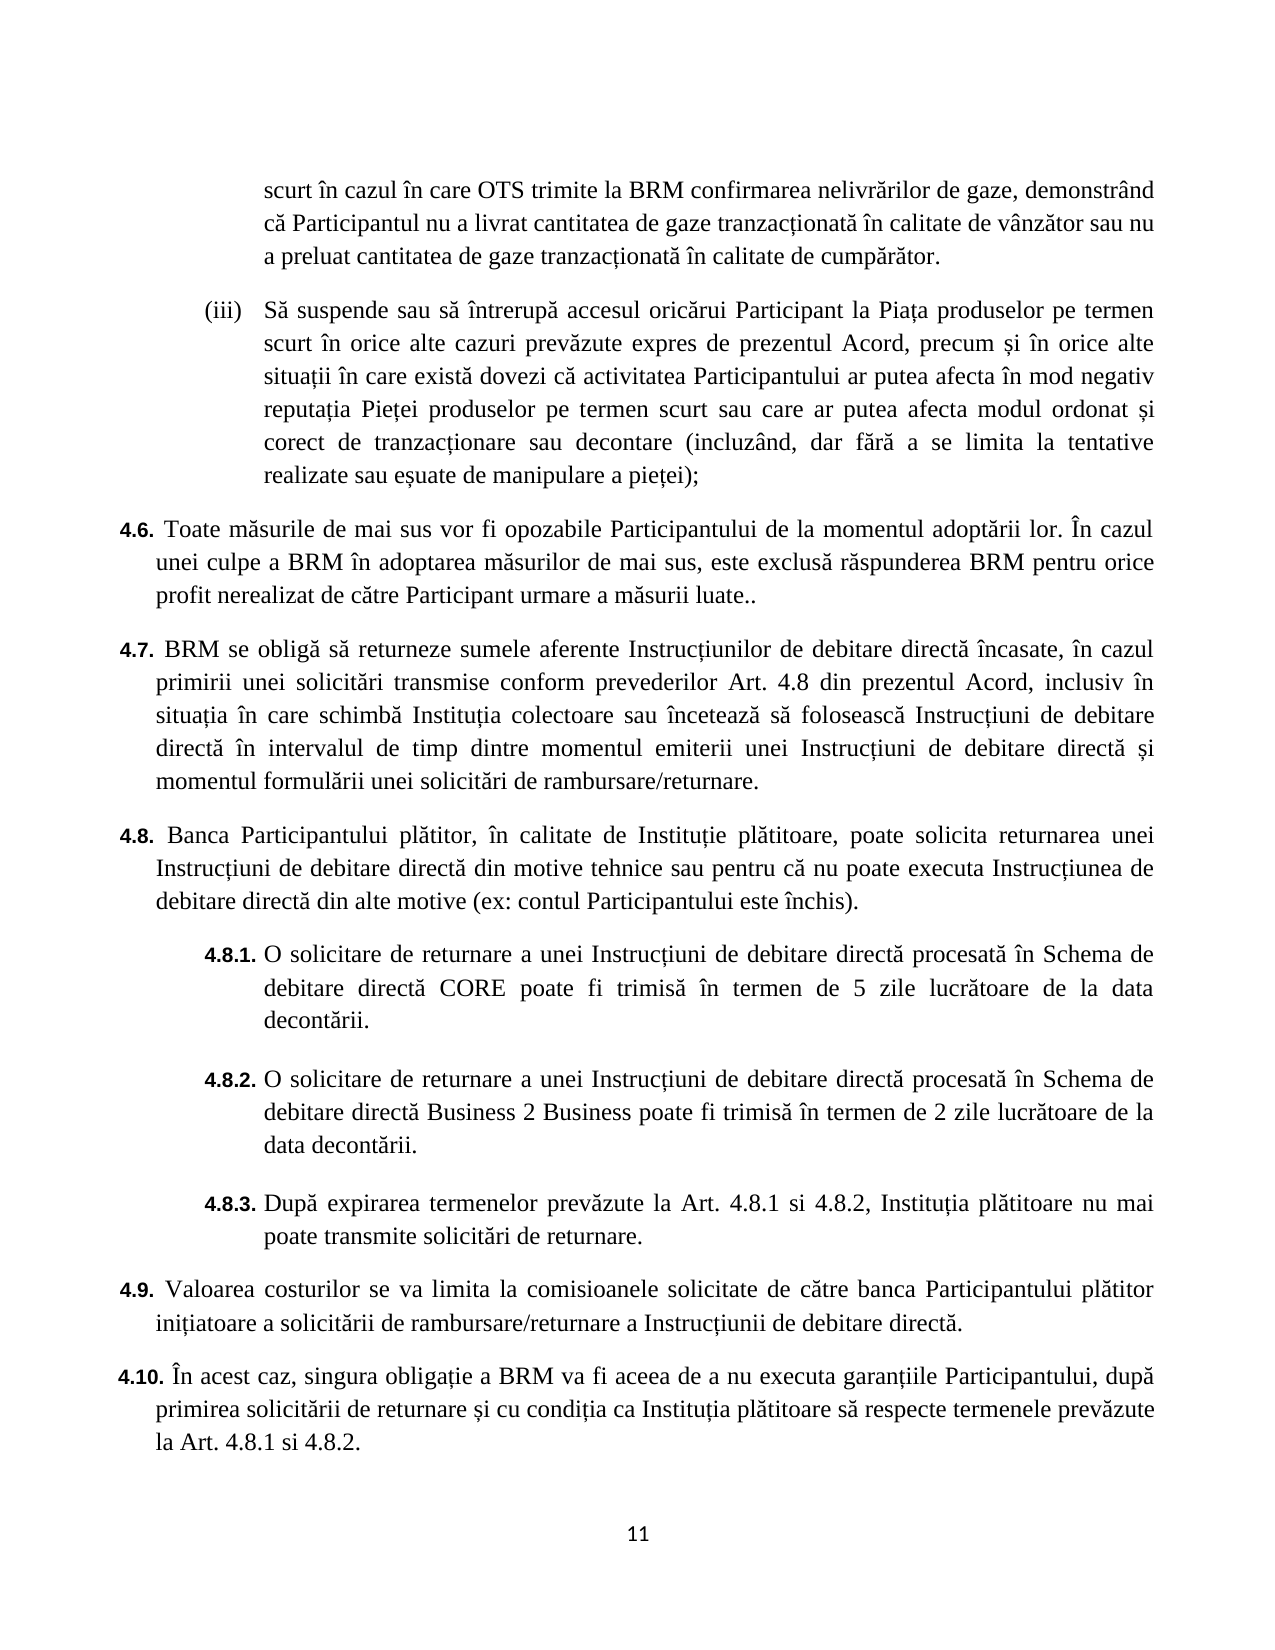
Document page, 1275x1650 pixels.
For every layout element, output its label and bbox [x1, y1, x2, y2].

table_cell [111, 150, 1164, 1481]
